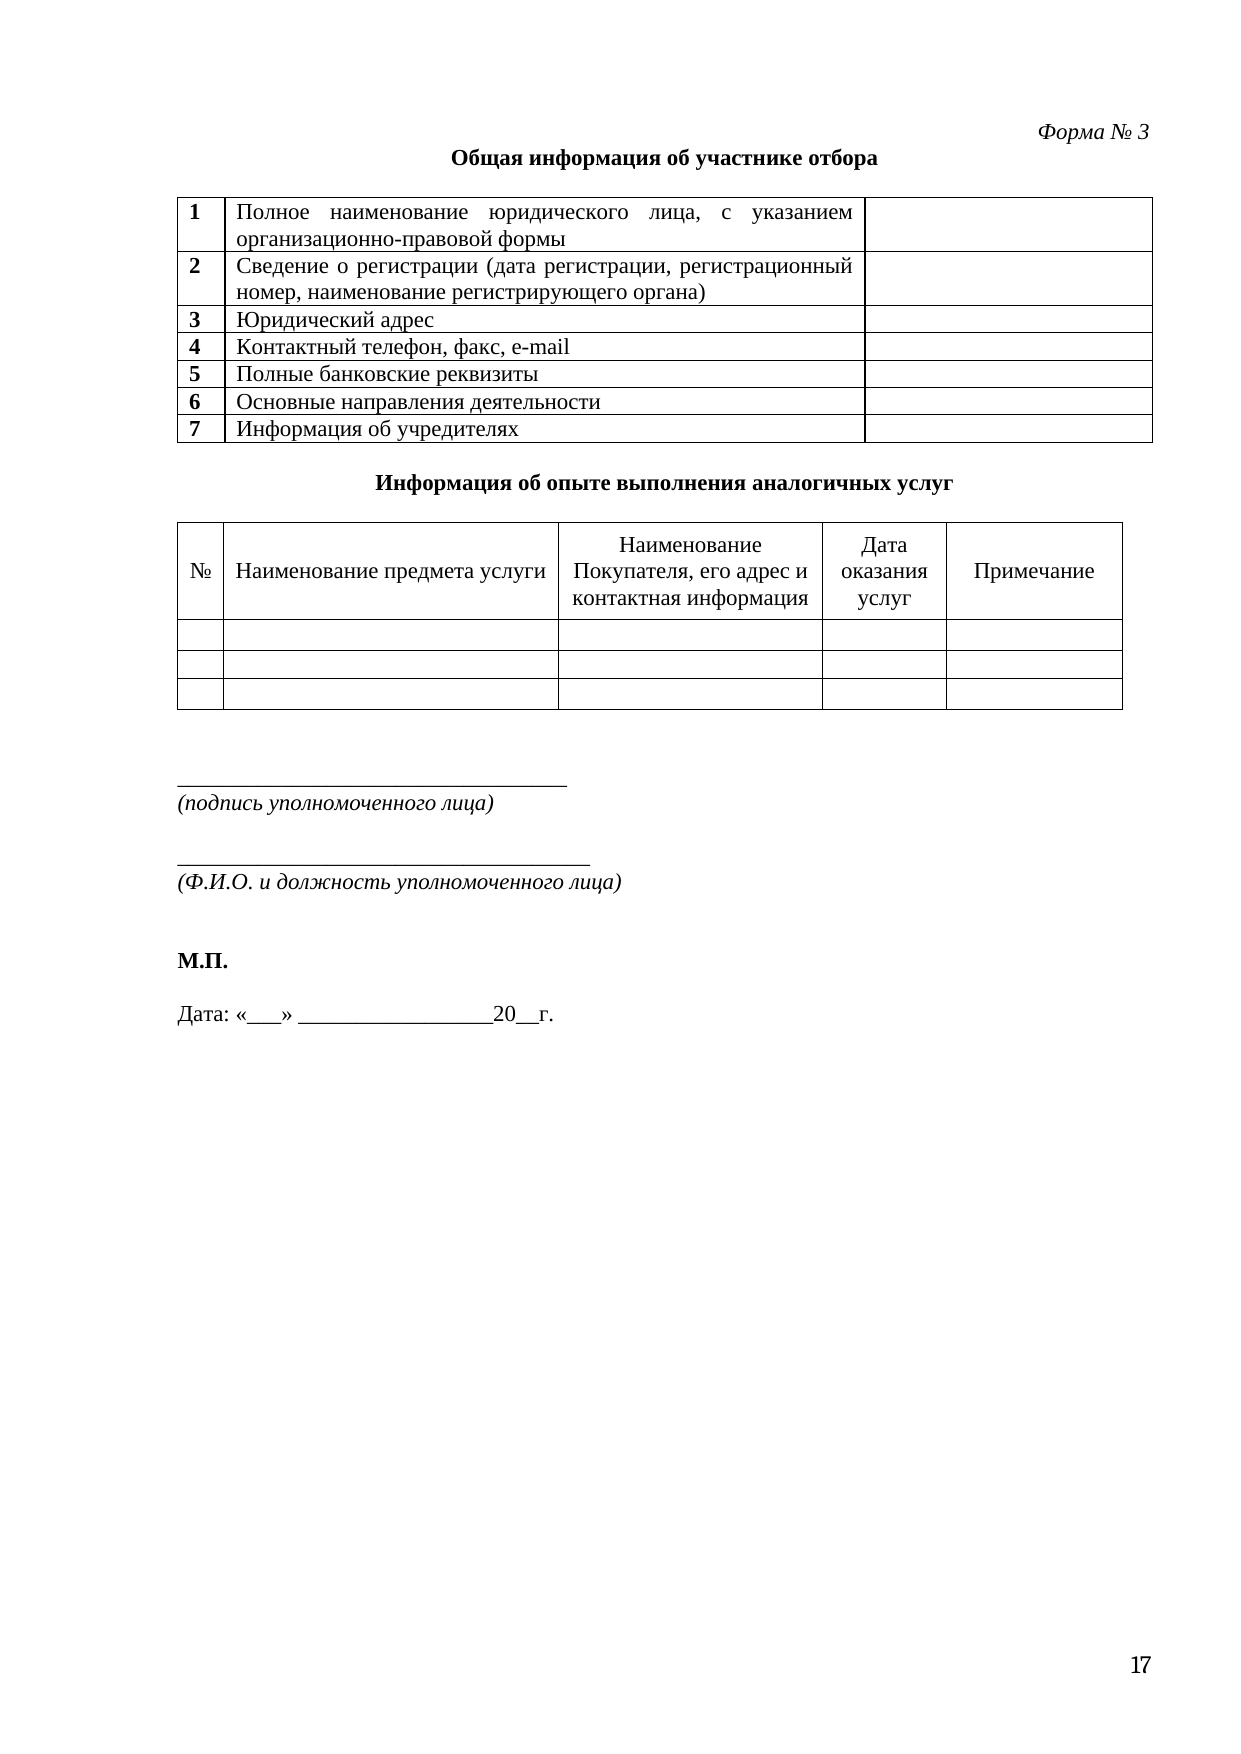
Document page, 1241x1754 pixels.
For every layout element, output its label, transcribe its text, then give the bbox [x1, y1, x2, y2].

table_cell [178, 620, 223, 650]
table_header Дата оказания услуг [823, 523, 946, 618]
text Информация об опыте выполнения аналогичных услуг [177, 469, 1152, 495]
text ____________________________________ [177, 842, 1152, 868]
table_header Полное наименование юридического лица, с указанием организационно-правовой формы [226, 198, 864, 251]
table_cell [559, 679, 822, 709]
table_cell [866, 361, 1152, 387]
table_cell [866, 252, 1152, 305]
table_cell Информация об учредителях [226, 415, 864, 442]
table_cell 5 [178, 361, 224, 387]
text Общая информация об участнике отбора [177, 144, 1152, 171]
table_cell Сведение о регистрации (дата регистрации, регистрационный номер, наименование регистрирующего органа) [226, 252, 864, 305]
table_cell [866, 333, 1152, 359]
table_cell [224, 651, 558, 677]
table_cell [866, 306, 1152, 332]
table_cell [823, 620, 946, 650]
table_cell [947, 651, 1122, 677]
table_cell 7 [178, 415, 224, 442]
text Дата: «___» _________________20__г. [177, 1000, 1152, 1026]
text М.П. [177, 947, 1152, 974]
table_cell [866, 415, 1152, 442]
table_header № [178, 523, 223, 618]
table_cell [178, 679, 223, 709]
table_header Наименование предмета услуги [224, 523, 558, 618]
table_cell Юридический адрес [226, 306, 864, 332]
table_cell [559, 620, 822, 650]
table_cell [823, 651, 946, 677]
table_header Наименование Покупателя, его адрес и контактная информация [559, 523, 822, 618]
table_cell [178, 651, 223, 677]
table_cell 3 [178, 306, 224, 332]
table_cell [866, 388, 1152, 414]
table_header 1 [178, 198, 224, 251]
table_cell Основные направления деятельности [226, 388, 864, 414]
table_cell 4 [178, 333, 224, 359]
table_header Примечание [947, 523, 1122, 618]
table_cell [947, 620, 1122, 650]
text __________________________________ [177, 763, 1152, 789]
table_cell [224, 679, 558, 709]
text (Ф.И.О. и должность уполномоченного лица) [177, 868, 1152, 894]
table_cell 6 [178, 388, 224, 414]
table_cell Контактный телефон, факс, е-mail [226, 333, 864, 359]
table_cell 2 [178, 252, 224, 305]
table_header [866, 198, 1152, 251]
table_cell [224, 620, 558, 650]
text (подпись уполномоченного лица) [177, 789, 1152, 816]
table_cell Полные банковские реквизиты [226, 361, 864, 387]
table_cell [823, 679, 946, 709]
table_cell [559, 651, 822, 677]
table_cell [947, 679, 1122, 709]
text Форма № 3 [177, 118, 1152, 144]
